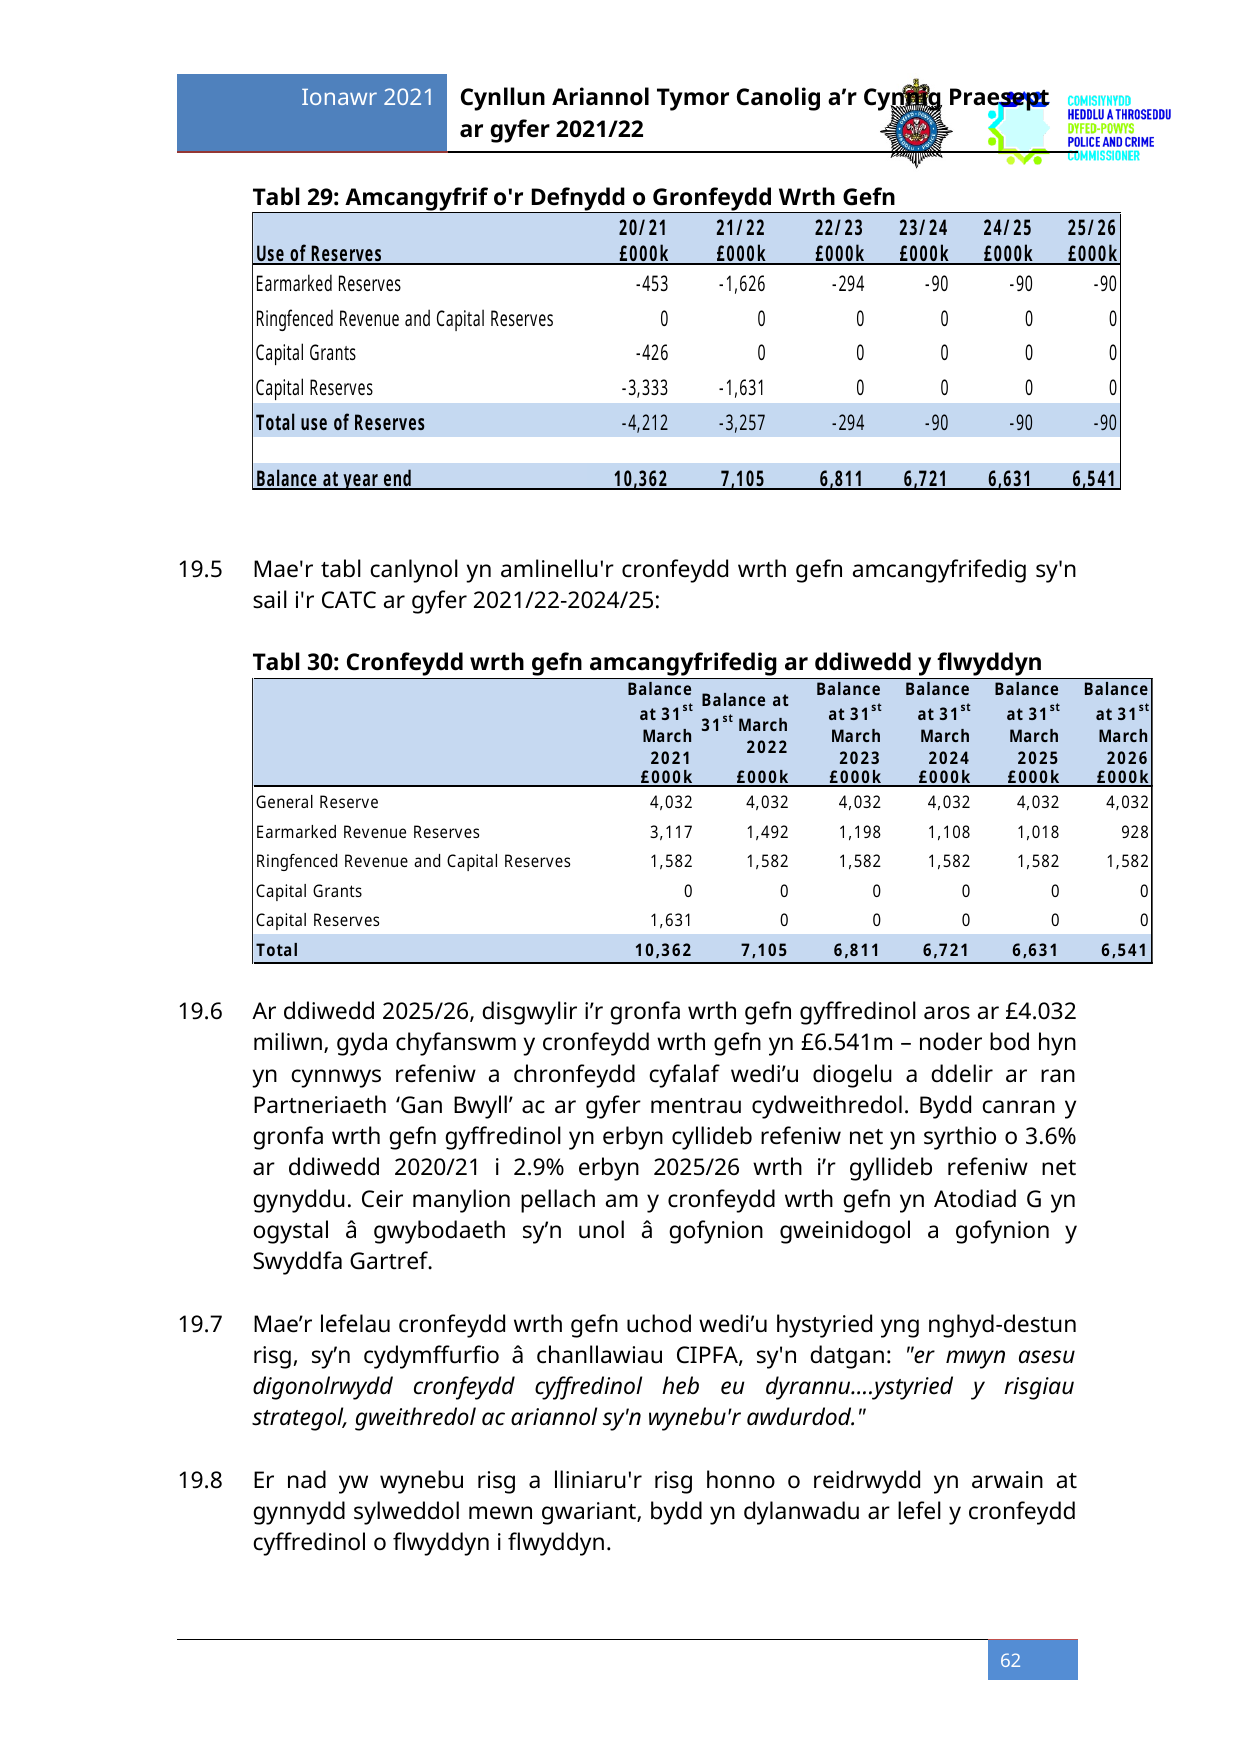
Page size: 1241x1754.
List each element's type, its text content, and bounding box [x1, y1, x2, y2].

list Tabl 30: Cronfeydd wrth gefn amcangyfrifedig ar ddiwedd y flwyddyn [252, 646, 1078, 678]
list Ar ddiwedd 2025/26, disgwylir i’r gronfa wrth gefn gyffredinol aros ar £4.032 miliwn, gyda chyfanswm y cronfeydd wrth gefn yn £6.541m – noder bod hyn yn cynnwys refeniw a chronfeydd cyfalaf wedi’u diogelu a ddelir ar ran Partneriaeth ‘Gan Bwyll’ ac ar gyfer mentrau cydweithredol. Bydd canran y gronfa wrth gefn gyffredinol yn erbyn cyllideb refeniw net yn syrthio o 3.6% ar ddiwedd 2020/21 i 2.9% erbyn 2025/26 wrth i’r gyllideb refeniw net gynyddu. Ceir manylion pellach am y cronfeydd wrth gefn yn Atodiad G yn ogystal â gwybodaeth sy’n unol â gofynion gweinidogol a gofynion y Swyddfa Gartref. [177, 995, 1078, 1276]
picture [874, 153, 956, 172]
list Mae'r tabl canlynol yn amlinellu'r cronfeydd wrth gefn amcangyfrifedig sy'n sail i'r CATC ar gyfer 2021/22-2024/25: [177, 553, 1078, 615]
picture [874, 73, 956, 151]
picture [971, 73, 1185, 182]
list Mae’r lefelau cronfeydd wrth gefn uchod wedi’u hystyried yng nghyd-destun risg, sy’n cydymffurfio â chanllawiau CIPFA, sy'n datgan: "er mwyn asesu digonolrwydd cronfeydd cyffredinol heb eu dyrannu....ystyried y risgiau strategol, gweithredol ac ariannol sy'n wynebu'r awdurdod." [177, 1307, 1078, 1432]
text Tabl 29: Amcangyfrif o'r Defnydd o Gronfeydd Wrth Gefn [177, 180, 1078, 212]
list Er nad yw wynebu risg a lliniaru'r risg honno o reidrwydd yn arwain at gynnydd sylweddol mewn gwariant, bydd yn dylanwadu ar lefel y cronfeydd cyffredinol o flwyddyn i flwyddyn. [177, 1464, 1078, 1557]
